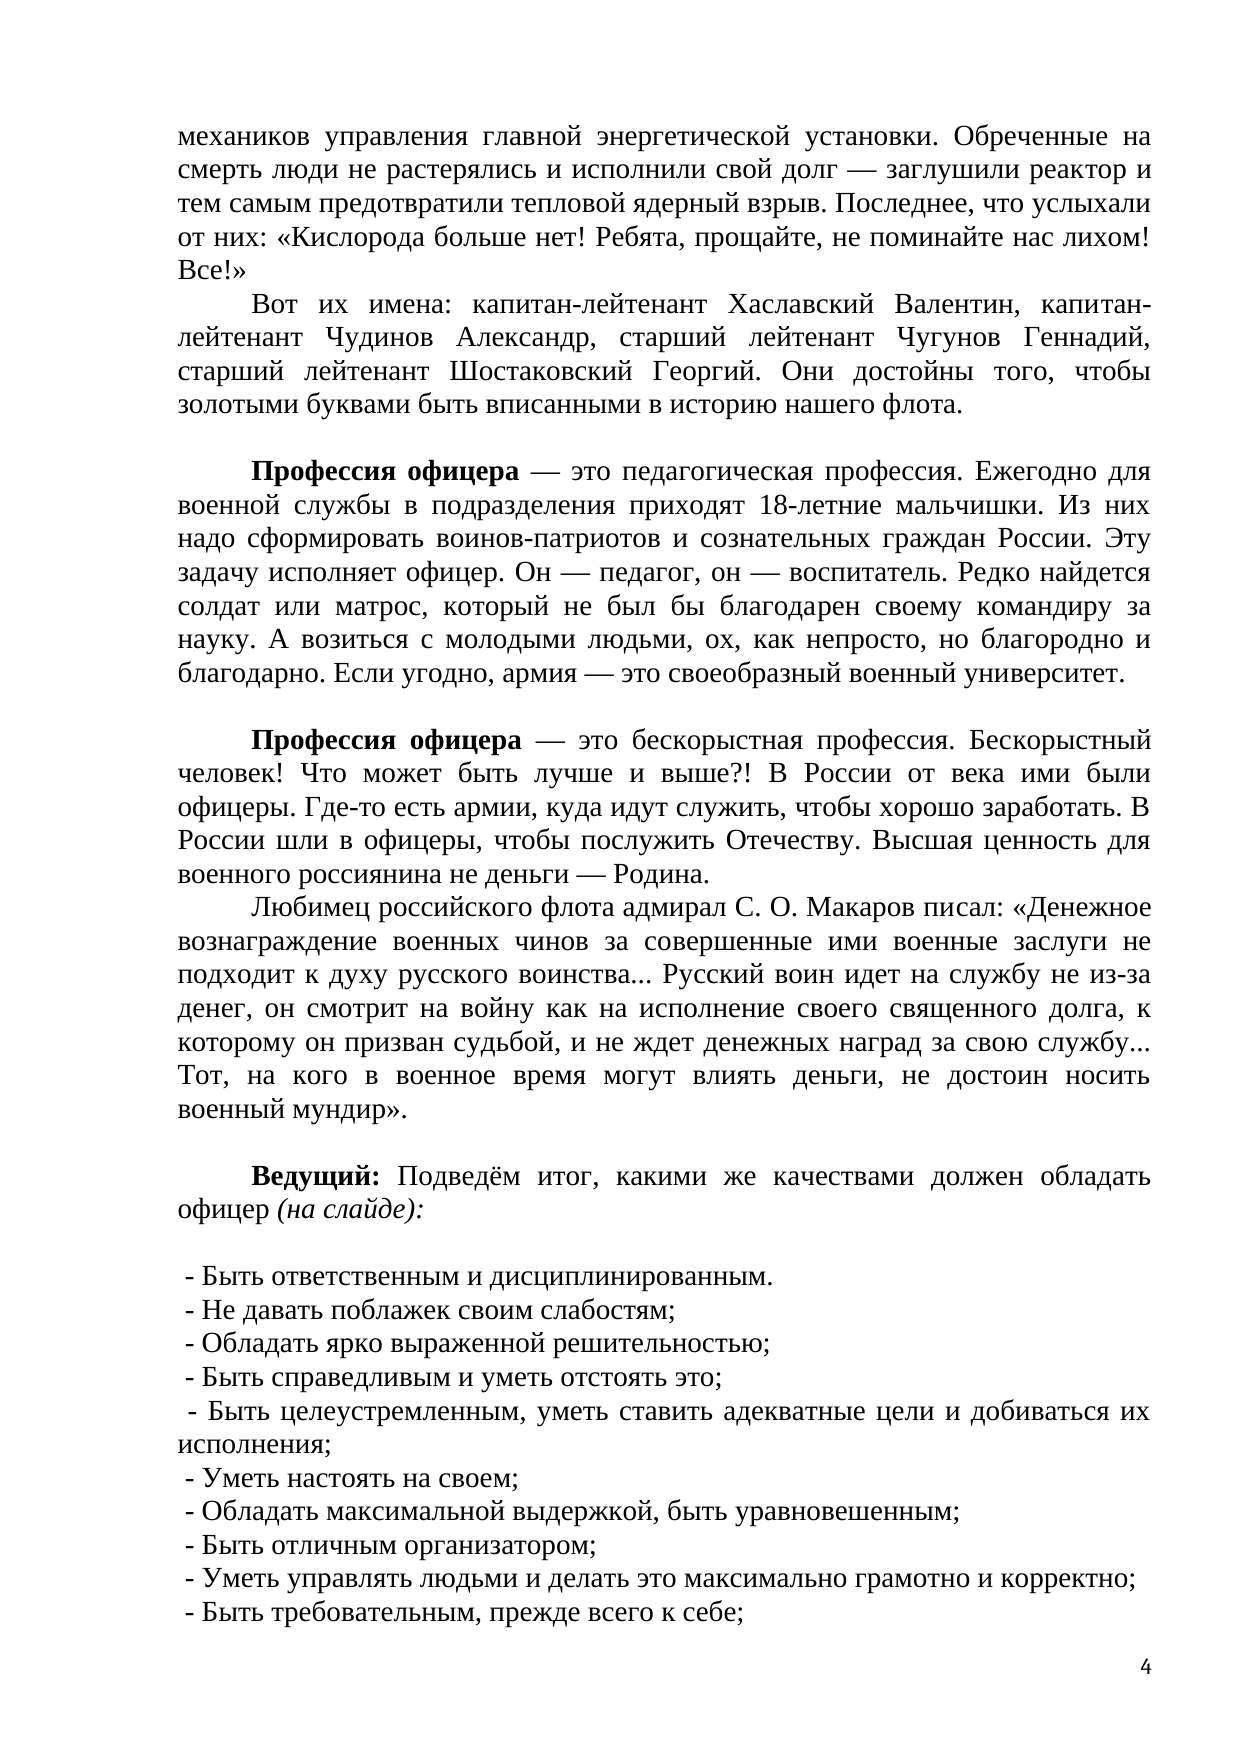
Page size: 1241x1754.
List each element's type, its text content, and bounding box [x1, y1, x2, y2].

text - Быть ответственным и дисциплинированным. [177, 1258, 1152, 1292]
text - Уметь управлять людьми и делать это максимально грамотно и корректно; [177, 1560, 1152, 1594]
text - Не давать поблажек своим слабостям; [177, 1292, 1152, 1326]
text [177, 118, 1152, 286]
text Ведущий: Подведём итог, какими же качествами должен обладать офицер (на слайде): [177, 1158, 1152, 1225]
text - Быть требовательным, прежде всего к себе; [177, 1594, 1152, 1627]
text - Обладать ярко выраженной решительностью; [177, 1326, 1152, 1359]
text - Быть справедливым и уметь отстоять это; [177, 1359, 1152, 1393]
text - Быть целеустремленным, уметь ставить адекватные цели и добиваться их исполнения; [177, 1393, 1152, 1460]
text Вот их имена: капитан-лейтенант Хаславский Валентин, капитан-лейтенант Чудинов Александр, старший лейтенант Чугунов Геннадий, старший лейтенант Шостаковский Георгий. Они достойны того, чтобы золотыми буквами быть вписанными в историю нашего флота. [177, 286, 1152, 420]
text Любимец российского флота адмирал С. О. Макаров писал: «Денежное вознаграждение военных чинов за совершенные ими военные заслуги не подходит к духу русского воинства... Русский воин идет на службу не из-за денег, он смотрит на войну как на исполнение своего священного долга, к которому он призван судьбой, и не ждет денежных наград за свою службу... Тот, на кого в военное время могут влиять деньги, не достоин носить военный мундир». [177, 889, 1152, 1124]
text Профессия офицера — это бескорыстная профессия. Бескорыстный человек! Что может быть лучше и выше?! В России от века ими были офицеры. Где-то есть армии, куда идут служить, чтобы хорошо заработать. В России шли в офицеры, чтобы послужить Отечеству. Высшая ценность для военного россиянина не деньги — Родина. [177, 722, 1152, 889]
text Профессия офицера — это педагогическая профессия. Ежегодно для военной службы в подразделения приходят 18-летние мальчишки. Из них надо сформировать воинов-патриотов и сознательных граждан России. Эту задачу исполняет офицер. Он — педагог, он — воспитатель. Редко найдется солдат или матрос, который не был бы благодарен своему командиру за науку. А возиться с молодыми людьми, ох, как непросто, но благородно и благодарно. Если угодно, армия — это своеобразный военный университет. [177, 453, 1152, 688]
text - Быть отличным организатором; [177, 1527, 1152, 1560]
text - Уметь настоять на своем; [177, 1460, 1152, 1493]
text - Обладать максимальной выдержкой, быть уравновешенным; [177, 1493, 1152, 1527]
